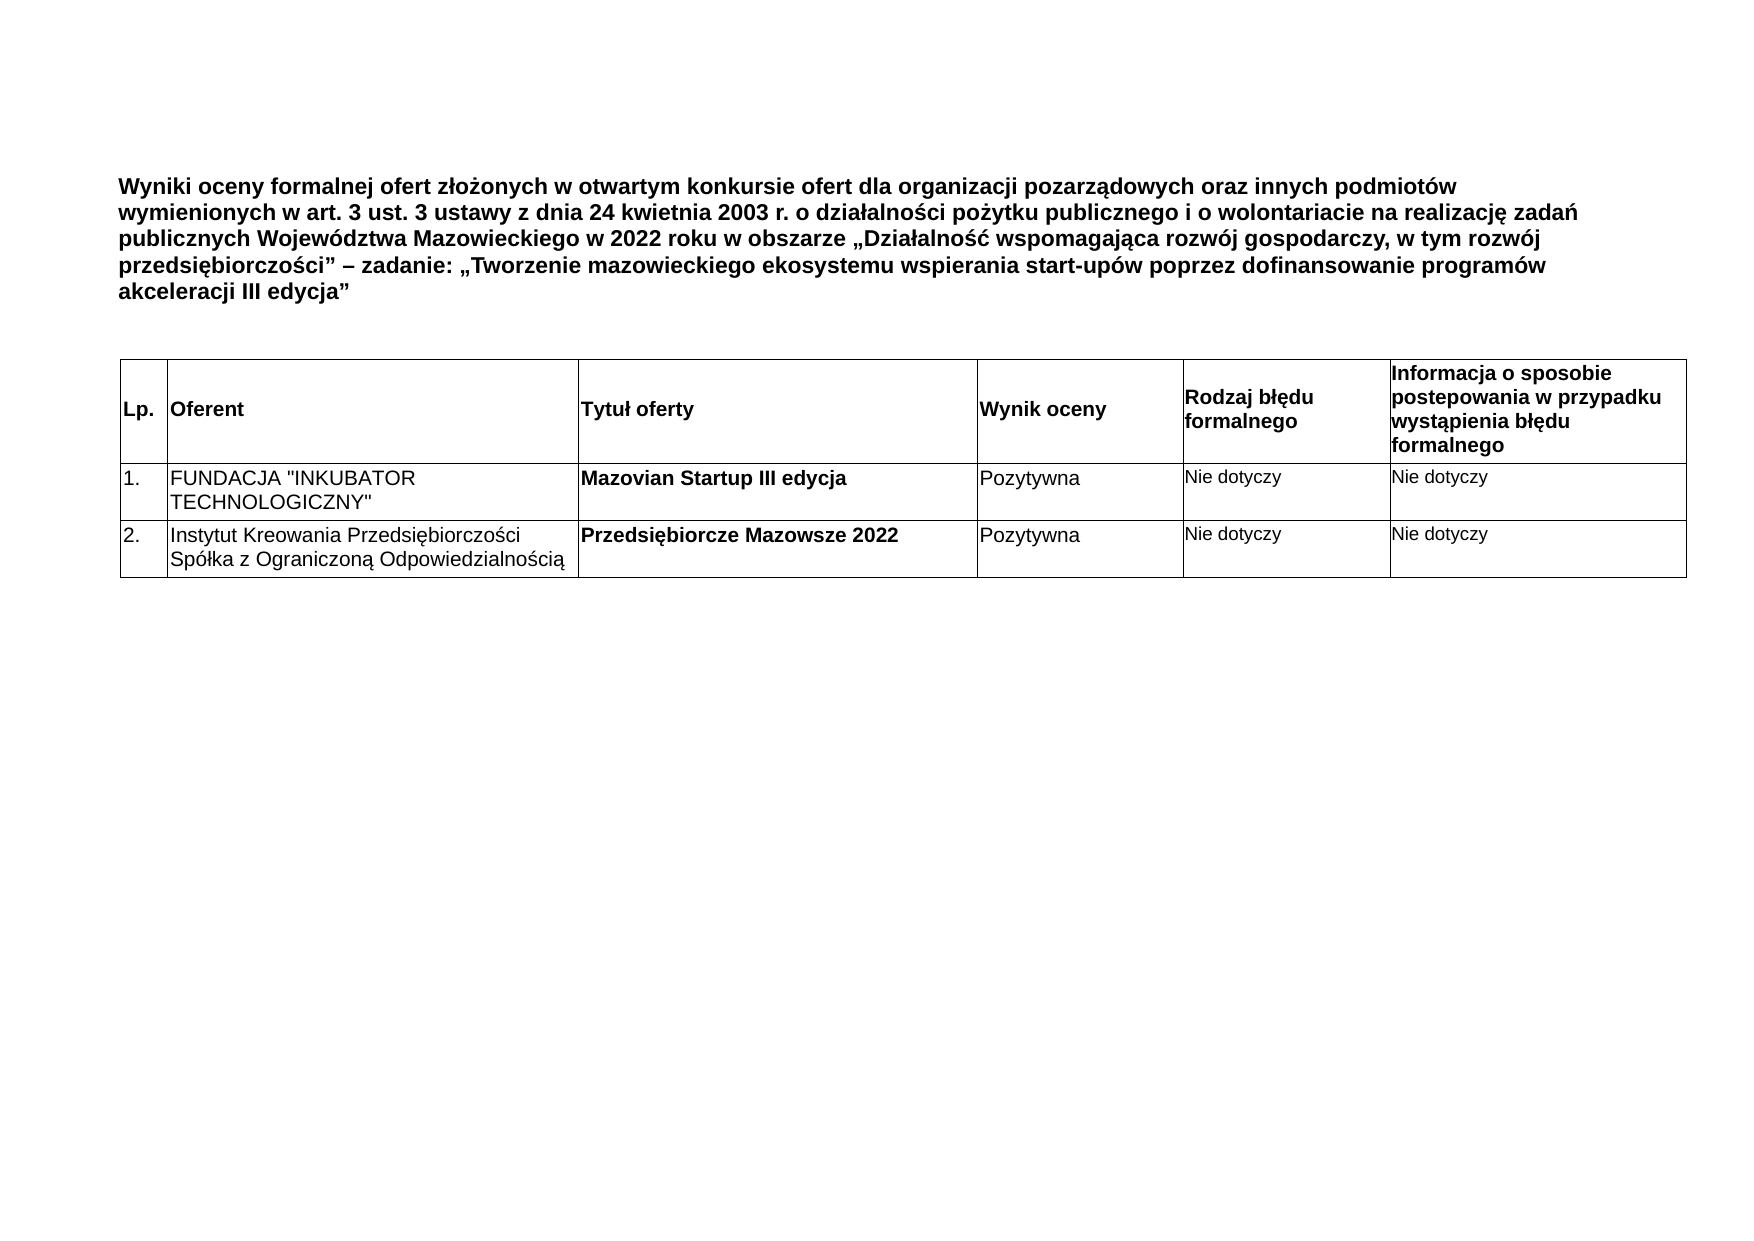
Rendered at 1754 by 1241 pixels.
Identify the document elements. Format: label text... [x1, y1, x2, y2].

table_cell FUNDACJA "INKUBATOR TECHNOLOGICZNY" [168, 464, 578, 520]
table_cell Nie dotyczy [1391, 464, 1686, 520]
table_cell Pozytywna [978, 464, 1183, 520]
table_cell Instytut Kreowania Przedsiębiorczości Spółka z Ograniczoną Odpowiedzialnością [168, 521, 578, 577]
table_header Rodzaj błędu formalnego [1184, 360, 1390, 463]
table_cell 2. [121, 521, 167, 577]
table_cell Mazovian Startup III edycja [579, 464, 977, 520]
table_cell Nie dotyczy [1184, 521, 1390, 577]
table_cell Przedsiębiorcze Mazowsze 2022 [579, 521, 977, 577]
table_cell 1. [121, 464, 167, 520]
subtitle Wyniki oceny formalnej ofert złożonych w otwartym konkursie ofert dla organizacji pozarządowych oraz innych podmiotów wymienionych w art. 3 ust. 3 ustawy z dnia 24 kwietnia 2003 r. o działalności pożytku publicznego i o wolontariacie na realizację zadań publicznych Województwa Mazowieckiego w 2022 roku w obszarze „Działalność wspomagająca rozwój gospodarczy, w tym rozwój przedsiębiorczości” – zadanie: „Tworzenie mazowieckiego ekosystemu wspierania start-upów poprzez dofinansowanie programów akceleracji III edycja” [118, 173, 1606, 304]
table_cell Nie dotyczy [1391, 521, 1686, 577]
table_header Informacja o sposobie postepowania w przypadku wystąpienia błędu formalnego [1391, 360, 1686, 463]
table_header Tytuł oferty [579, 360, 977, 463]
table_header Lp. [121, 360, 167, 463]
table_header Oferent [168, 360, 578, 463]
table_cell Nie dotyczy [1184, 464, 1390, 520]
table_cell Pozytywna [978, 521, 1183, 577]
table_header Wynik oceny [978, 360, 1183, 463]
